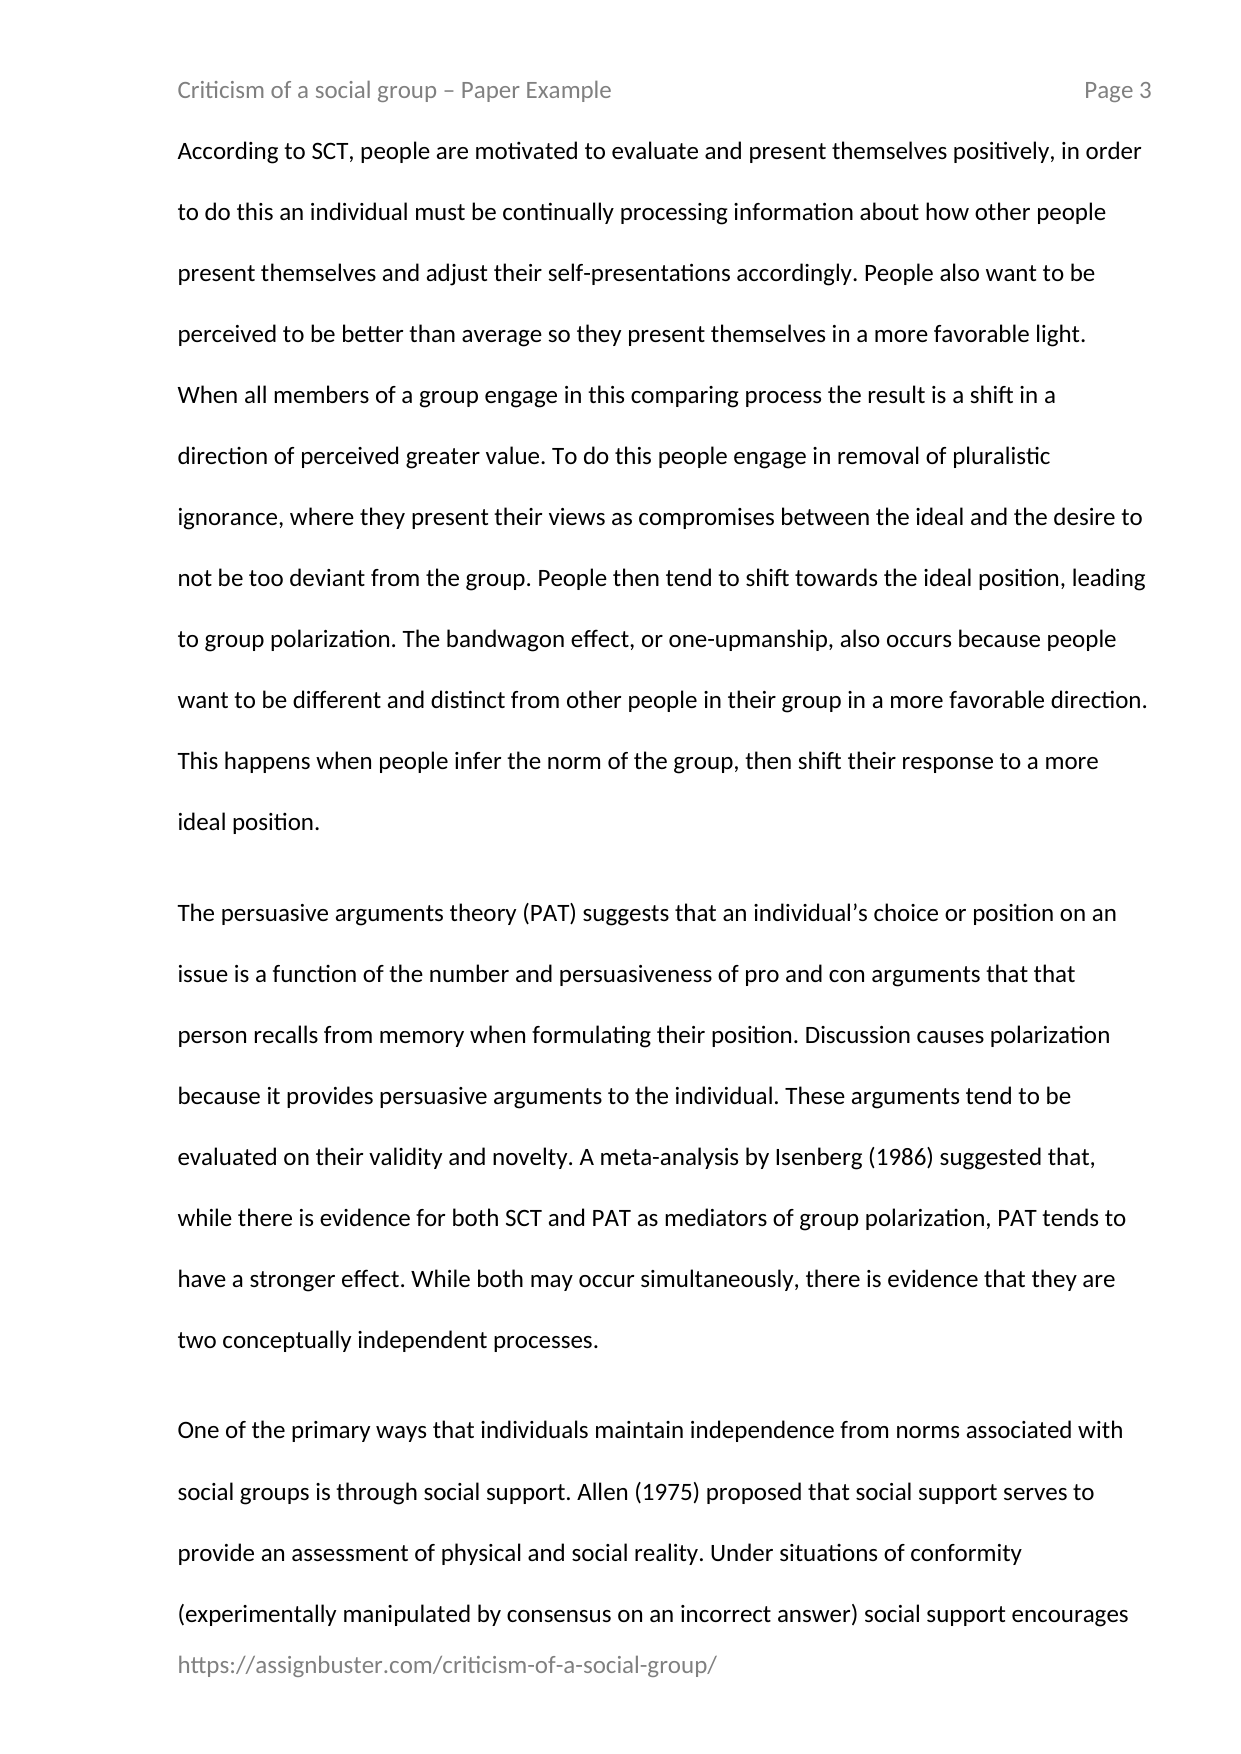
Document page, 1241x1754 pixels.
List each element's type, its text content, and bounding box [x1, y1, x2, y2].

text The persuasive arguments theory (PAT) suggests that an individual’s choice or position on an issue is a function of the number and persuasiveness of pro and con arguments that that person recalls from memory when formulating their position. Discussion causes polarization because it provides persuasive arguments to the individual. These arguments tend to be evaluated on their validity and novelty. A meta-analysis by Isenberg (1986) suggested that, while there is evidence for both SCT and PAT as mediators of group polarization, PAT tends to have a stronger effect. While both may occur simultaneously, there is evidence that they are two conceptually independent processes. [177, 897, 1152, 1354]
text According to SCT, people are motivated to evaluate and present themselves positively, in order to do this an individual must be continually processing information about how other people present themselves and adjust their self-presentations accordingly. People also want to be perceived to be better than average so they present themselves in a more favorable light. When all members of a group engage in this comparing process the result is a shift in a direction of perceived greater value. To do this people engage in removal of pluralistic ignorance, where they present their views as compromises between the ideal and the desire to not be too deviant from the group. People then tend to shift towards the ideal position, leading to group polarization. The bandwagon effect, or one-upmanship, also occurs because people want to be different and distinct from other people in their group in a more favorable direction. This happens when people infer the norm of the group, then shift their response to a more ideal position. [177, 135, 1152, 837]
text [177, 1414, 1152, 1628]
